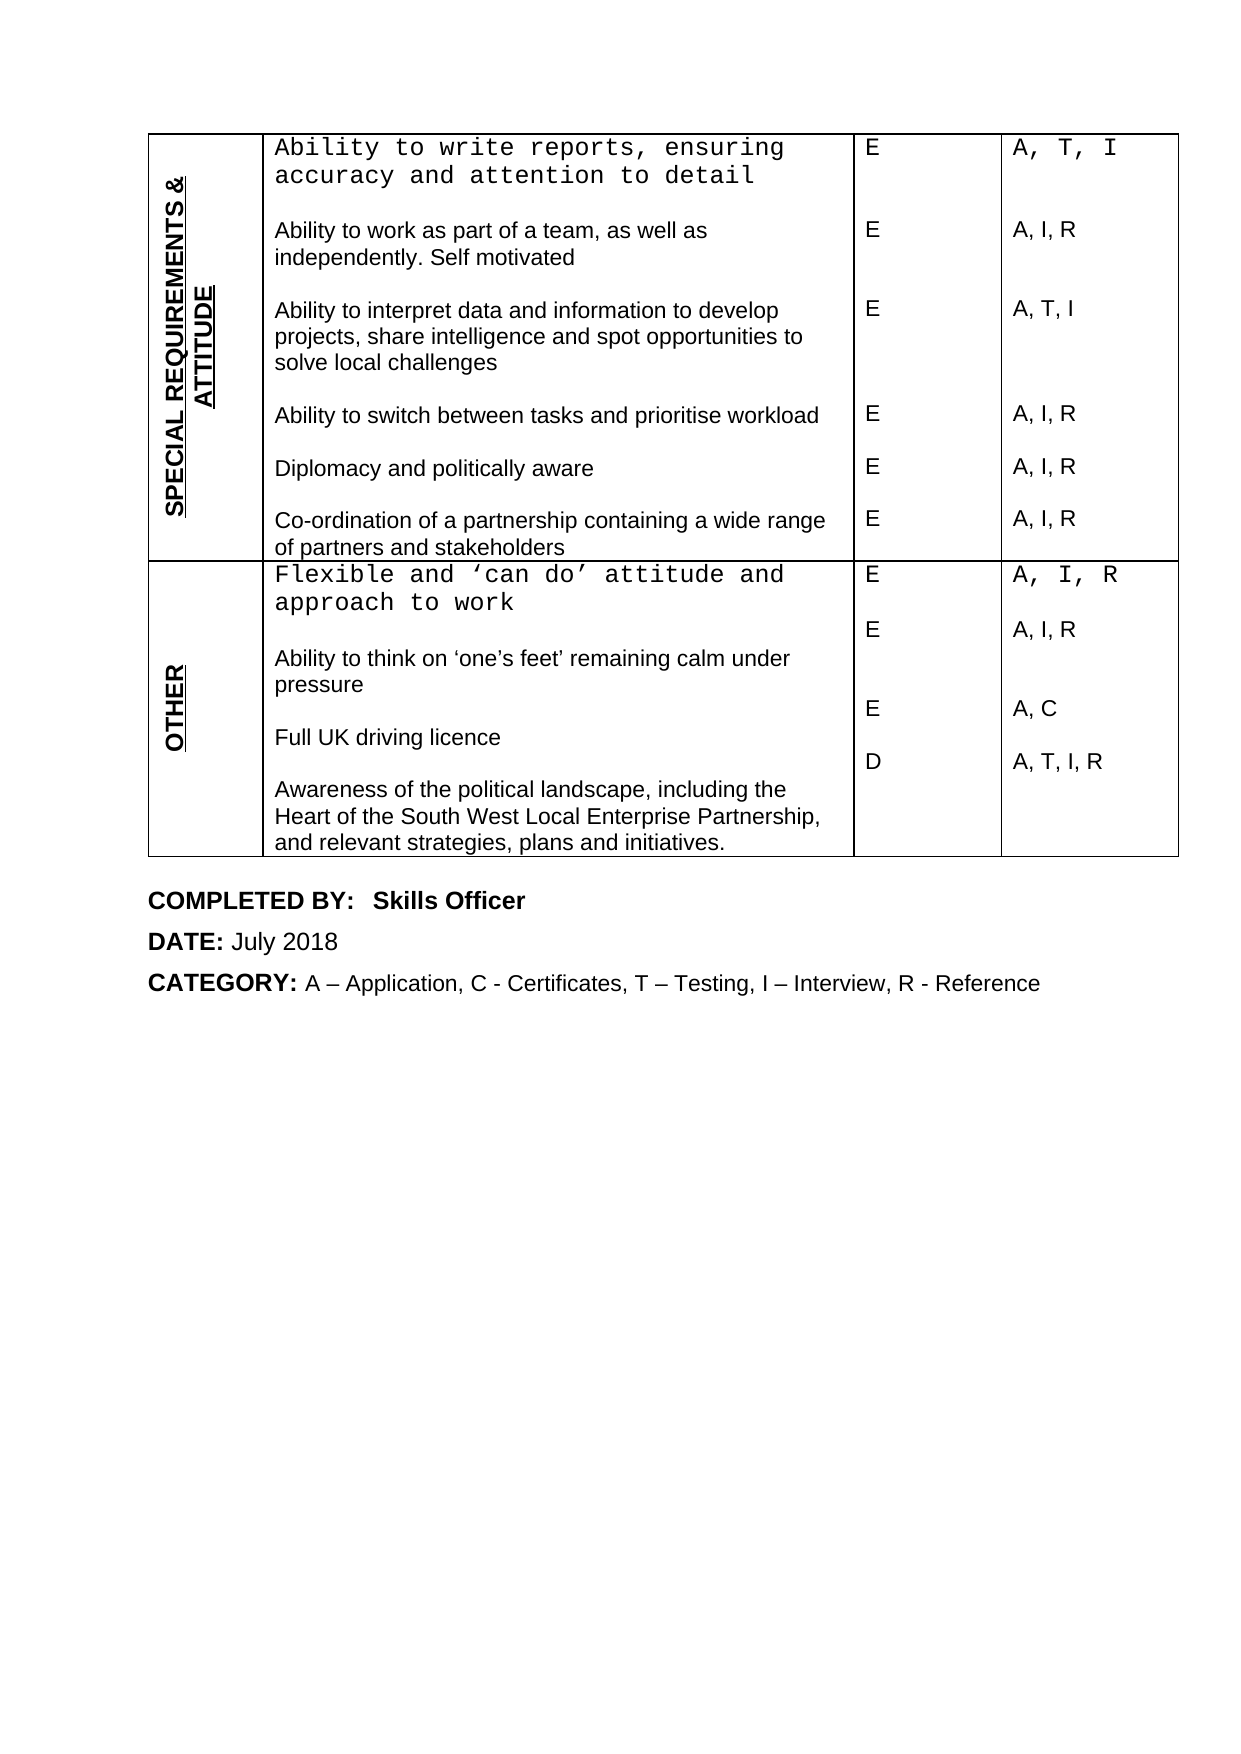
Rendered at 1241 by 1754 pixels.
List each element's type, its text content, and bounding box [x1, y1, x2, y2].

text CATEGORY: A – Application, C - Certificates, T – Testing, I – Interview, R - Reference [148, 968, 1152, 997]
table_cell [1002, 562, 1178, 856]
text DATE: July 2018 [148, 927, 1152, 956]
table_cell OTHER [149, 562, 262, 856]
text COMPLETED BY: Skills Officer [148, 886, 1152, 914]
table_cell [855, 562, 1001, 856]
table_cell [264, 135, 853, 560]
table_cell A, I, R A, I, R A, I, R [1002, 135, 1178, 560]
table_cell [855, 135, 1001, 560]
table_cell [264, 562, 853, 856]
table_cell SPECIAL REQUIREMENTS & ATTITUDE [149, 135, 262, 560]
